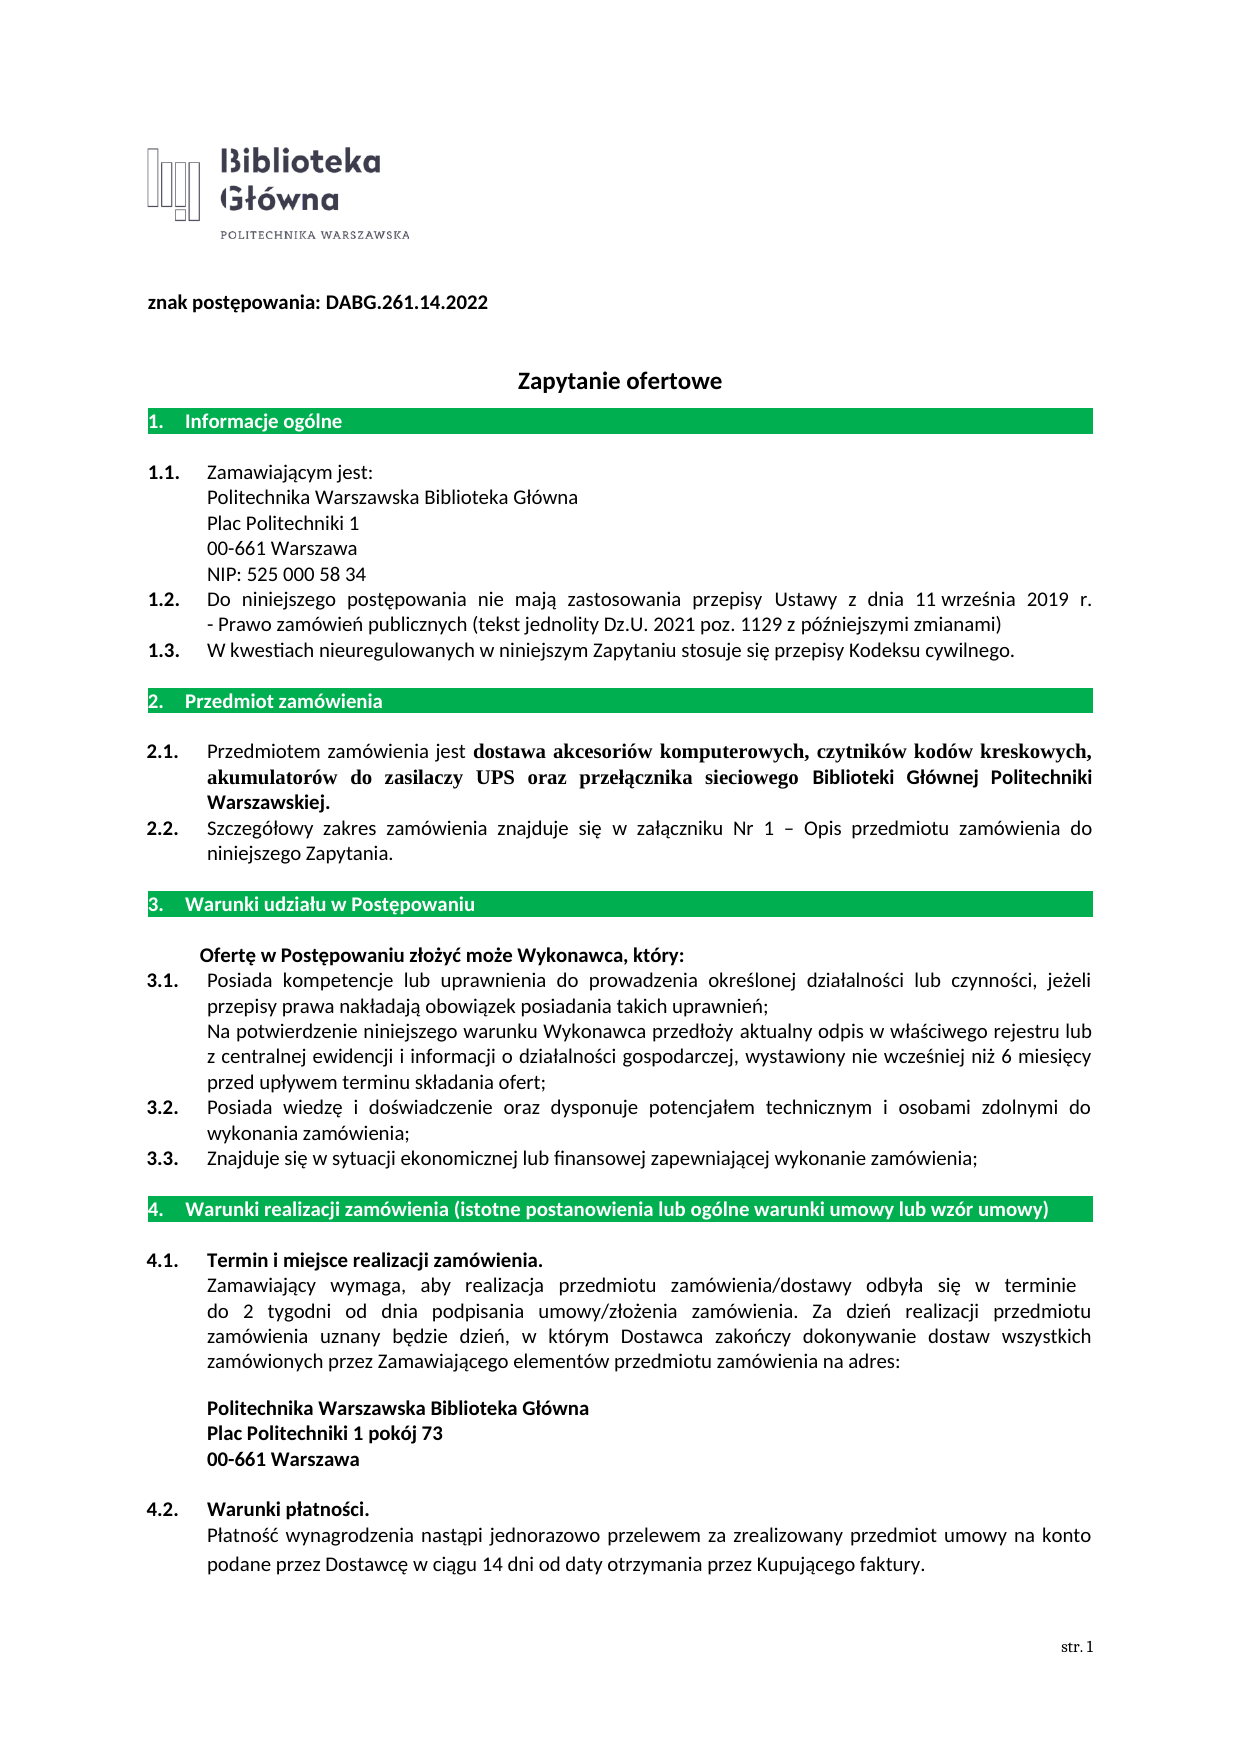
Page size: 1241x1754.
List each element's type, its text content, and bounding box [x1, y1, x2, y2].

list Do niniejszego postępowania nie mają zastosowania przepisy Ustawy z dnia 11 września 2019 r. - Prawo zamówień publicznych (tekst jednolity Dz.U. 2021 poz. 1129 z późniejszymi zmianami) [148, 586, 1093, 637]
list Przedmiot zamówienia [148, 688, 1093, 713]
list Politechnika Warszawska Biblioteka Główna [207, 484, 1093, 510]
list Posiada wiedzę i doświadczenie oraz dysponuje potencjałem technicznym i osobami zdolnymi do wykonania zamówienia; [162, 1094, 1093, 1145]
list Szczegółowy zakres zamówienia znajduje się w załączniku Nr 1 – Opis przedmiotu zamówienia do niniejszego Zapytania. [162, 815, 1093, 866]
text Płatność wynagrodzenia nastąpi jednorazowo przelewem za zrealizowany przedmiot umowy na konto podane przez Dostawcę w ciągu 14 dni od daty otrzymania przez Kupującego faktury. [207, 1522, 1093, 1577]
list W kwestiach nieuregulowanych w niniejszym Zapytaniu stosuje się przepisy Kodeksu cywilnego. [148, 637, 1093, 662]
list Termin i miejsce realizacji zamówienia. [162, 1247, 1093, 1272]
list Przedmiotem zamówienia jest dostawa akcesoriów komputerowych, czytników kodów kreskowych, akumulatorów do zasilaczy UPS oraz przełącznika sieciowego Biblioteki Głównej Politechniki Warszawskiej. [162, 739, 1093, 815]
text Ofertę w Postępowaniu złożyć może Wykonawca, który: [148, 942, 1093, 967]
list NIP: 525 000 58 34 [207, 561, 1093, 586]
picture [147, 147, 410, 239]
list Warunki płatności. [162, 1497, 1093, 1522]
list Warunki udziału w Postępowaniu [148, 891, 1093, 917]
text Zamawiający wymaga, aby realizacja przedmiotu zamówienia/dostawy odbyła się w terminie do 2 tygodni od dnia podpisania umowy/złożenia zamówienia. Za dzień realizacji przedmiotu zamówienia uznany będzie dzień, w którym Dostawca zakończy dokonywanie dostaw wszystkich zamówionych przez Zamawiającego elementów przedmiotu zamówienia na adres: [207, 1272, 1093, 1374]
list Plac Politechniki 1 [207, 510, 1093, 535]
list Plac Politechniki 1 pokój 73 [207, 1420, 1093, 1446]
list Zamawiającym jest: [148, 459, 1093, 484]
text znak postępowania: DABG.261.14.2022 [148, 289, 1104, 314]
list Informacje ogólne [148, 408, 1093, 434]
text Zapytanie ofertowe [148, 365, 1093, 396]
list Znajduje się w sytuacji ekonomicznej lub finansowej zapewniającej wykonanie zamówienia; [162, 1145, 1093, 1171]
text Na potwierdzenie niniejszego warunku Wykonawca przedłoży aktualny odpis w właściwego rejestru lub z centralnej ewidencji i informacji o działalności gospodarczej, wystawiony nie wcześniej niż 6 miesięcy przed upływem terminu składania ofert; [207, 1018, 1093, 1094]
list Posiada kompetencje lub uprawnienia do prowadzenia określonej działalności lub czynności, jeżeli przepisy prawa nakładają obowiązek posiadania takich uprawnień; [162, 967, 1093, 1018]
list Warunki realizacji zamówienia (istotne postanowienia lub ogólne warunki umowy lub wzór umowy) [148, 1196, 1093, 1222]
list 00-661 Warszawa [207, 535, 1093, 561]
list Politechnika Warszawska Biblioteka Główna [207, 1395, 1093, 1420]
list 00-661 Warszawa [207, 1446, 1093, 1471]
